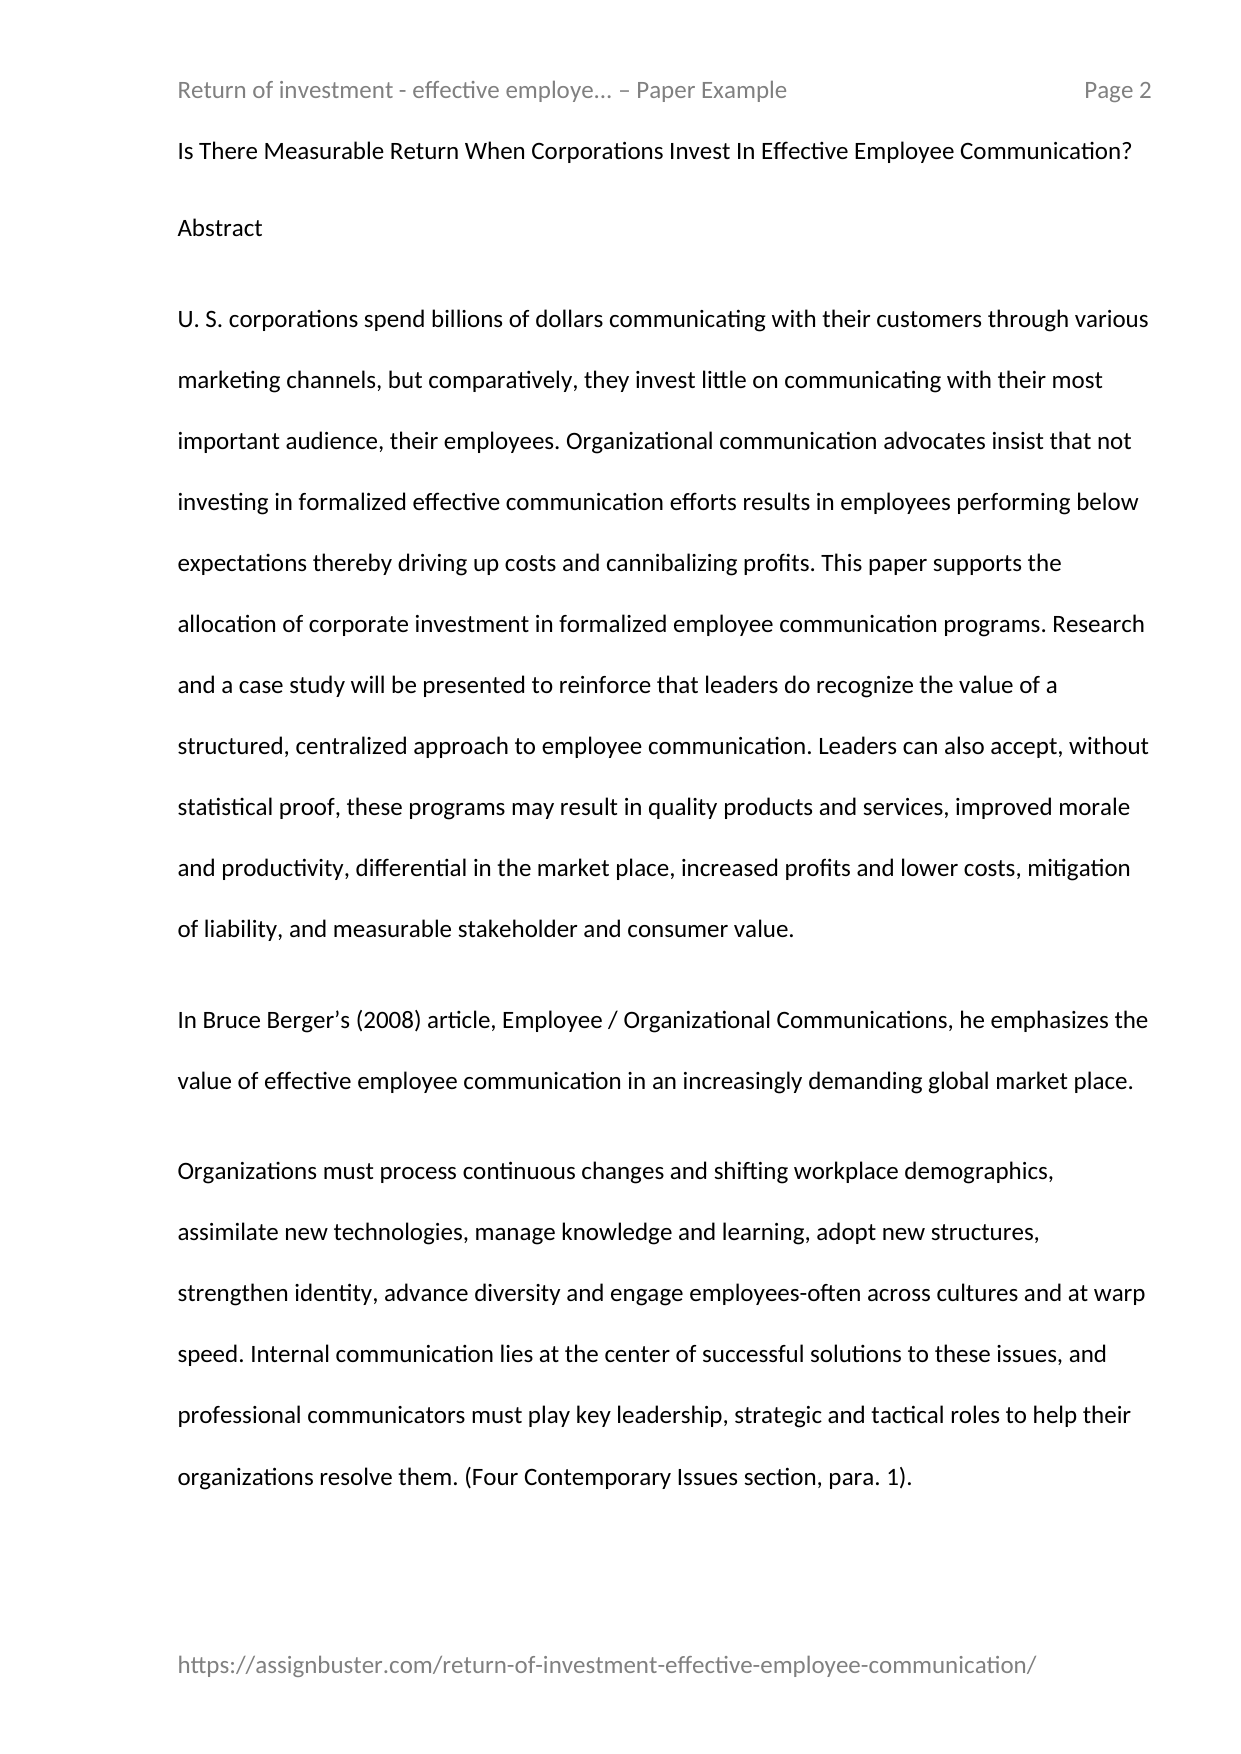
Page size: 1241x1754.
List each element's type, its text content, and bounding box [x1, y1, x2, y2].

text In Bruce Berger’s (2008) article, Employee / Organizational Communications, he emphasizes the value of effective employee communication in an increasingly demanding global market place. [177, 1004, 1152, 1096]
text Is There Measurable Return When Corporations Invest In Effective Employee Communication? [177, 135, 1152, 165]
text U. S. corporations spend billions of dollars communicating with their customers through various marketing channels, but comparatively, they invest little on communicating with their most important audience, their employees. Organizational communication advocates insist that not investing in formalized effective communication efforts results in employees performing below expectations thereby driving up costs and cannibalizing profits. This paper supports the allocation of corporate investment in formalized employee communication programs. Research and a case study will be presented to reinforce that leaders do recognize the value of a structured, centralized approach to employee communication. Leaders can also accept, without statistical proof, these programs may result in quality products and services, improved morale and productivity, differential in the market place, increased profits and lower costs, mitigation of liability, and measurable stakeholder and consumer value. [177, 303, 1152, 944]
text Organizations must process continuous changes and shifting workplace demographics, assimilate new technologies, manage knowledge and learning, adopt new structures, strengthen identity, advance diversity and engage employees-often across cultures and at warp speed. Internal communication lies at the center of successful solutions to these issues, and professional communicators must play key leadership, strategic and tactical roles to help their organizations resolve them. (Four Contemporary Issues section, para. 1). [177, 1156, 1152, 1491]
text Abstract [177, 212, 1152, 243]
